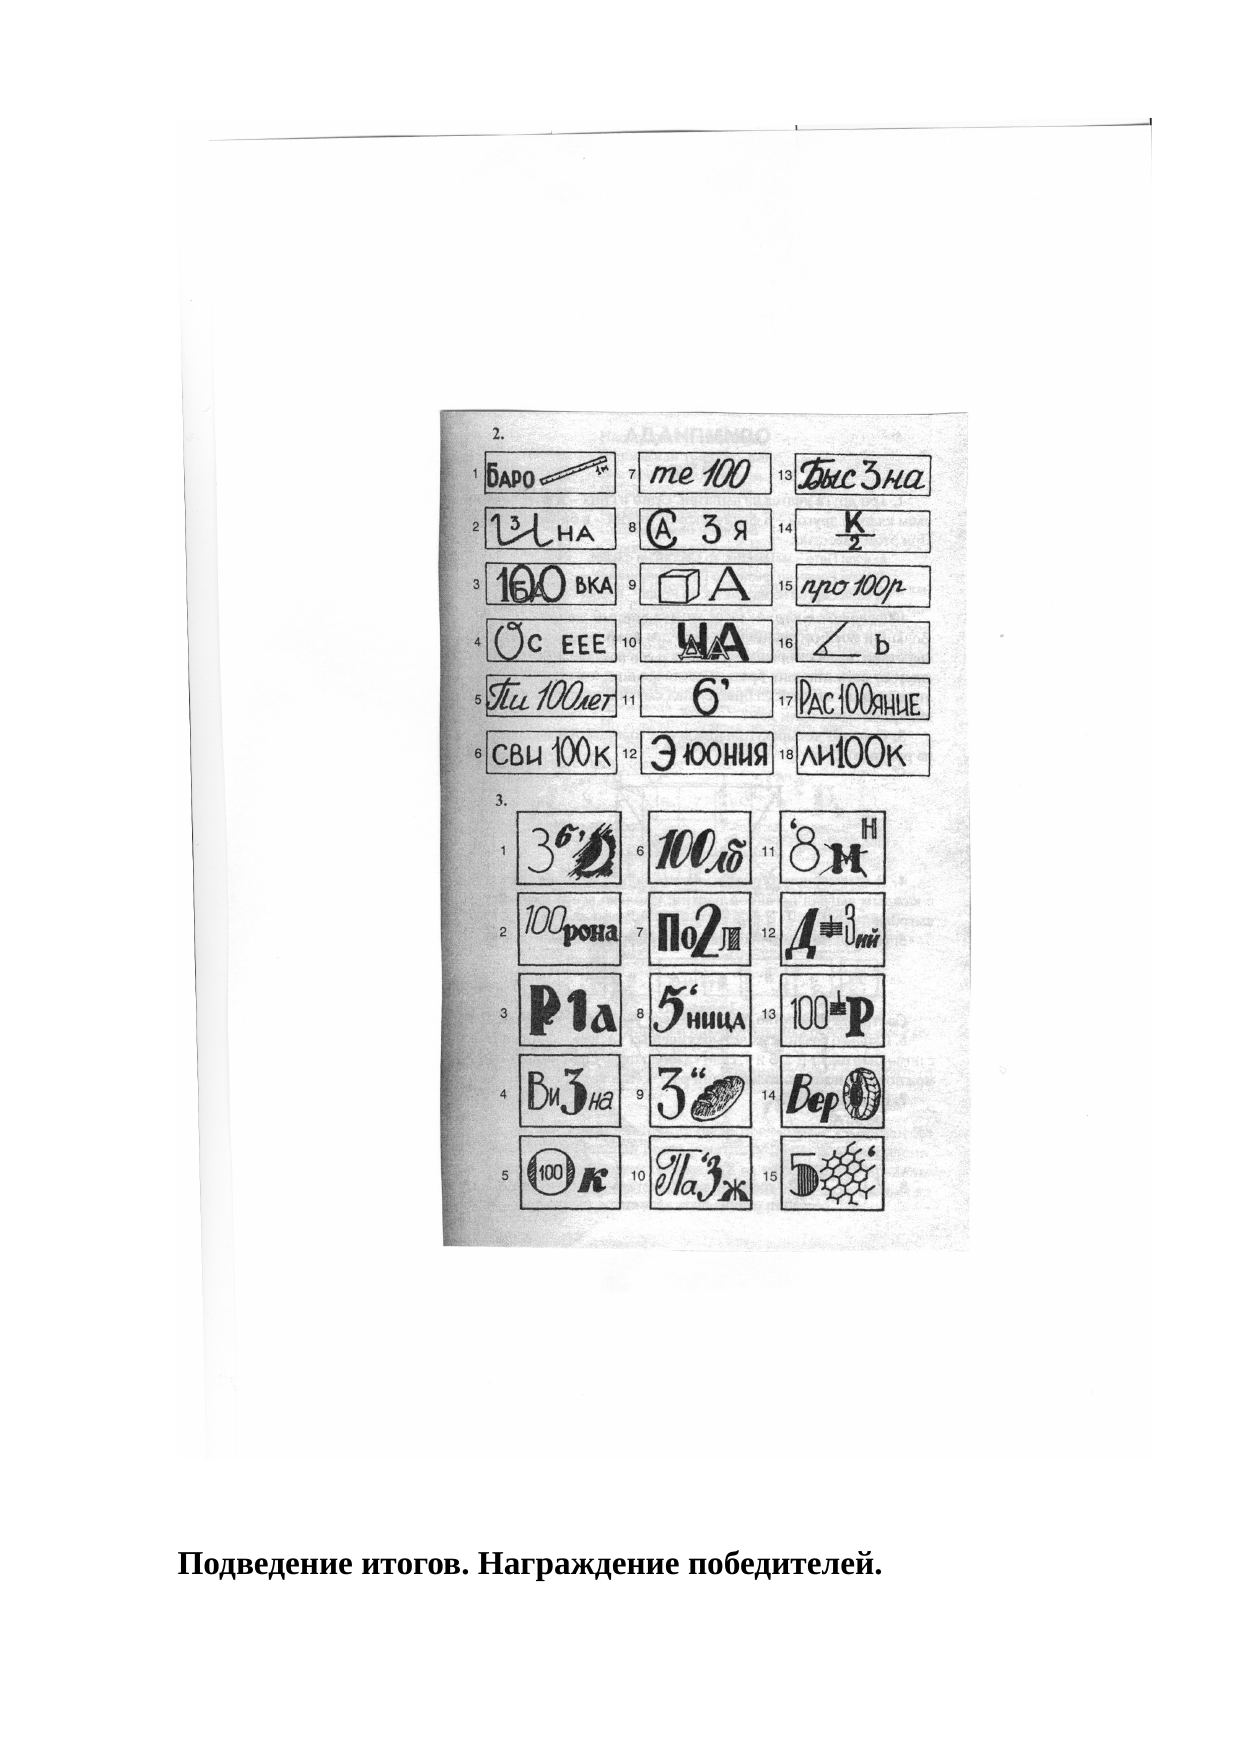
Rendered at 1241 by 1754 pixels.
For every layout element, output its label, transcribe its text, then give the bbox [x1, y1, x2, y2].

text Подведение итогов. Награждение победителей. [177, 1543, 1152, 1582]
picture [177, 118, 1152, 1459]
